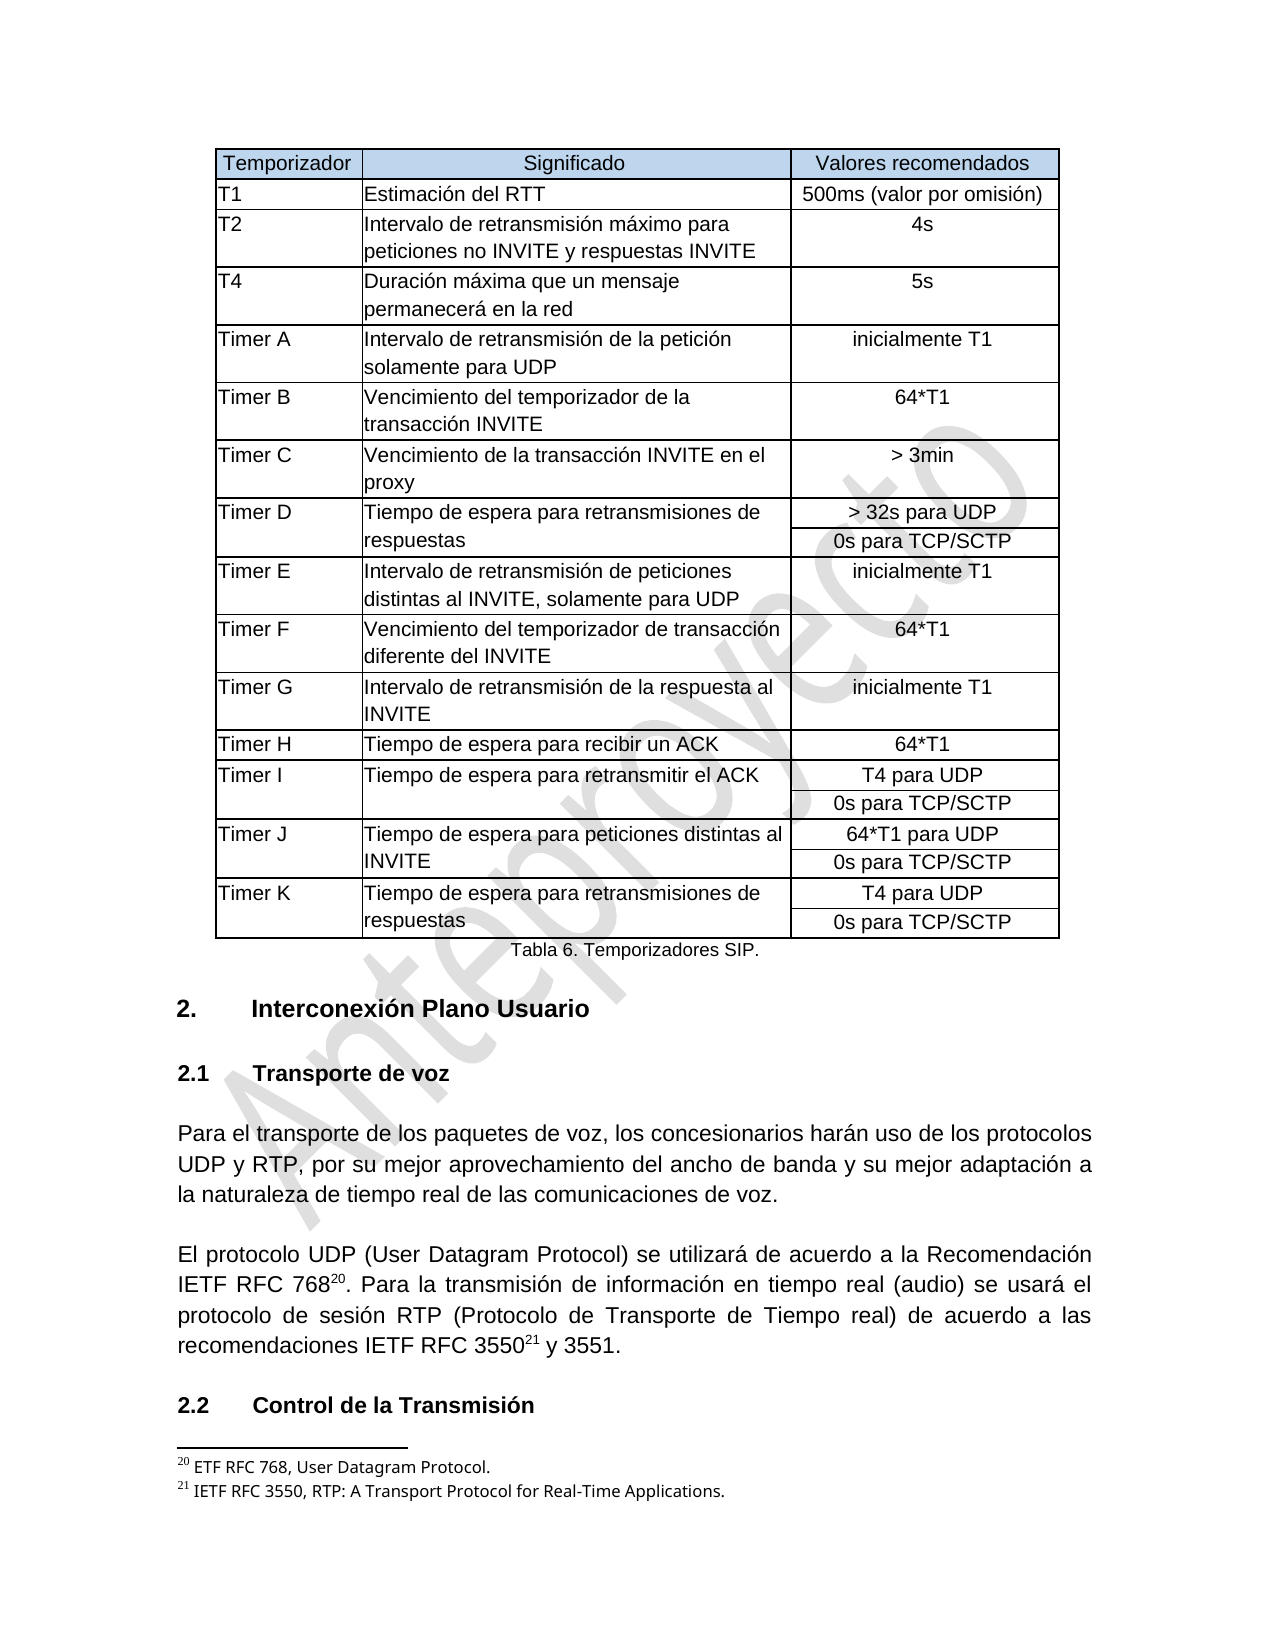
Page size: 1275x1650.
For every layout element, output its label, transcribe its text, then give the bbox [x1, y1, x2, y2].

table_cell Tiempo de espera para recibir un ACK [363, 731, 790, 759]
table_cell 64*T1 [792, 731, 1058, 759]
table_cell Duración máxima que un mensaje permanecerá en la red [363, 268, 790, 324]
table_cell 64*T1 para UDP [792, 820, 1058, 848]
table_cell Vencimiento del temporizador de transacción diferente del INVITE [363, 615, 790, 671]
table_cell 0s para TCP/SCTP [792, 850, 1058, 877]
list Transporte de voz [177, 1060, 1093, 1086]
table_cell Intervalo de retransmisión de la petición solamente para UDP [363, 326, 790, 382]
table_header Significado [363, 150, 790, 178]
table_cell T2 [217, 210, 362, 266]
table_cell 4s [792, 210, 1058, 266]
table_cell Timer B [217, 383, 362, 439]
table_cell Timer A [217, 326, 362, 382]
table_header Valores recomendados [792, 150, 1058, 178]
table_cell inicialmente T1 [792, 558, 1058, 614]
table_cell Timer F [217, 615, 362, 671]
table_cell Intervalo de retransmisión máximo para peticiones no INVITE y respuestas INVITE [363, 210, 790, 266]
table_cell 0s para TCP/SCTP [792, 909, 1058, 937]
table_cell Tiempo de espera para retransmisiones de respuestas [363, 499, 790, 556]
table_cell T4 [217, 268, 362, 324]
table_cell Timer I [217, 761, 362, 818]
table_cell 5s [792, 268, 1058, 324]
table_cell 0s para TCP/SCTP [792, 529, 1058, 556]
table_cell T4 para UDP [792, 879, 1058, 907]
text El protocolo UDP (User Datagram Protocol) se utilizará de acuerdo a la Recomendación IETF RFC 768. Para la transmisión de información en tiempo real (audio) se usará el protocolo de sesión RTP (Protocolo de Transporte de Tiempo real) de acuerdo a las recomendaciones IETF RFC 3550 y 3551. [177, 1241, 1093, 1358]
text Tabla 6. Temporizadores SIP. [177, 939, 1093, 960]
table_cell Timer E [217, 558, 362, 614]
table_cell 0s para TCP/SCTP [792, 791, 1058, 818]
table_cell Estimación del RTT [363, 180, 790, 208]
table_cell > 32s para UDP [792, 499, 1058, 527]
table_cell Timer K [217, 879, 362, 937]
table_cell Vencimiento de la transacción INVITE en el proxy [363, 441, 790, 497]
table_cell Vencimiento del temporizador de la transacción INVITE [363, 383, 790, 439]
table_header Temporizador [217, 150, 362, 178]
table_cell 64*T1 [792, 615, 1058, 671]
table_cell Intervalo de retransmisión de peticiones distintas al INVITE, solamente para UDP [363, 558, 790, 614]
table_cell Timer H [217, 731, 362, 759]
table_cell inicialmente T1 [792, 326, 1058, 382]
table_cell inicialmente T1 [792, 673, 1058, 729]
table_cell Tiempo de espera para retransmisiones de respuestas [363, 879, 790, 937]
table_cell Timer J [217, 820, 362, 877]
table_cell Timer G [217, 673, 362, 729]
table_cell 500ms (valor por omisión) [792, 180, 1058, 208]
table_cell Timer D [217, 499, 362, 556]
table_cell Tiempo de espera para retransmitir el ACK [363, 761, 790, 818]
table_cell T1 [217, 180, 362, 208]
table_cell Intervalo de retransmisión de la respuesta al INVITE [363, 673, 790, 729]
table_cell > 3min [792, 441, 1058, 497]
table_cell 64*T1 [792, 383, 1058, 439]
table_cell Timer C [217, 441, 362, 497]
list Control de la Transmisión [177, 1392, 1093, 1418]
text Para el transporte de los paquetes de voz, los concesionarios harán uso de los protocolos UDP y RTP, por su mejor aprovechamiento del ancho de banda y su mejor adaptación a la naturaleza de tiempo real de las comunicaciones de voz. [177, 1120, 1093, 1207]
table_cell Tiempo de espera para peticiones distintas al INVITE [363, 820, 790, 877]
list Interconexión Plano Usuario [176, 994, 1093, 1023]
table_cell T4 para UDP [792, 761, 1058, 789]
